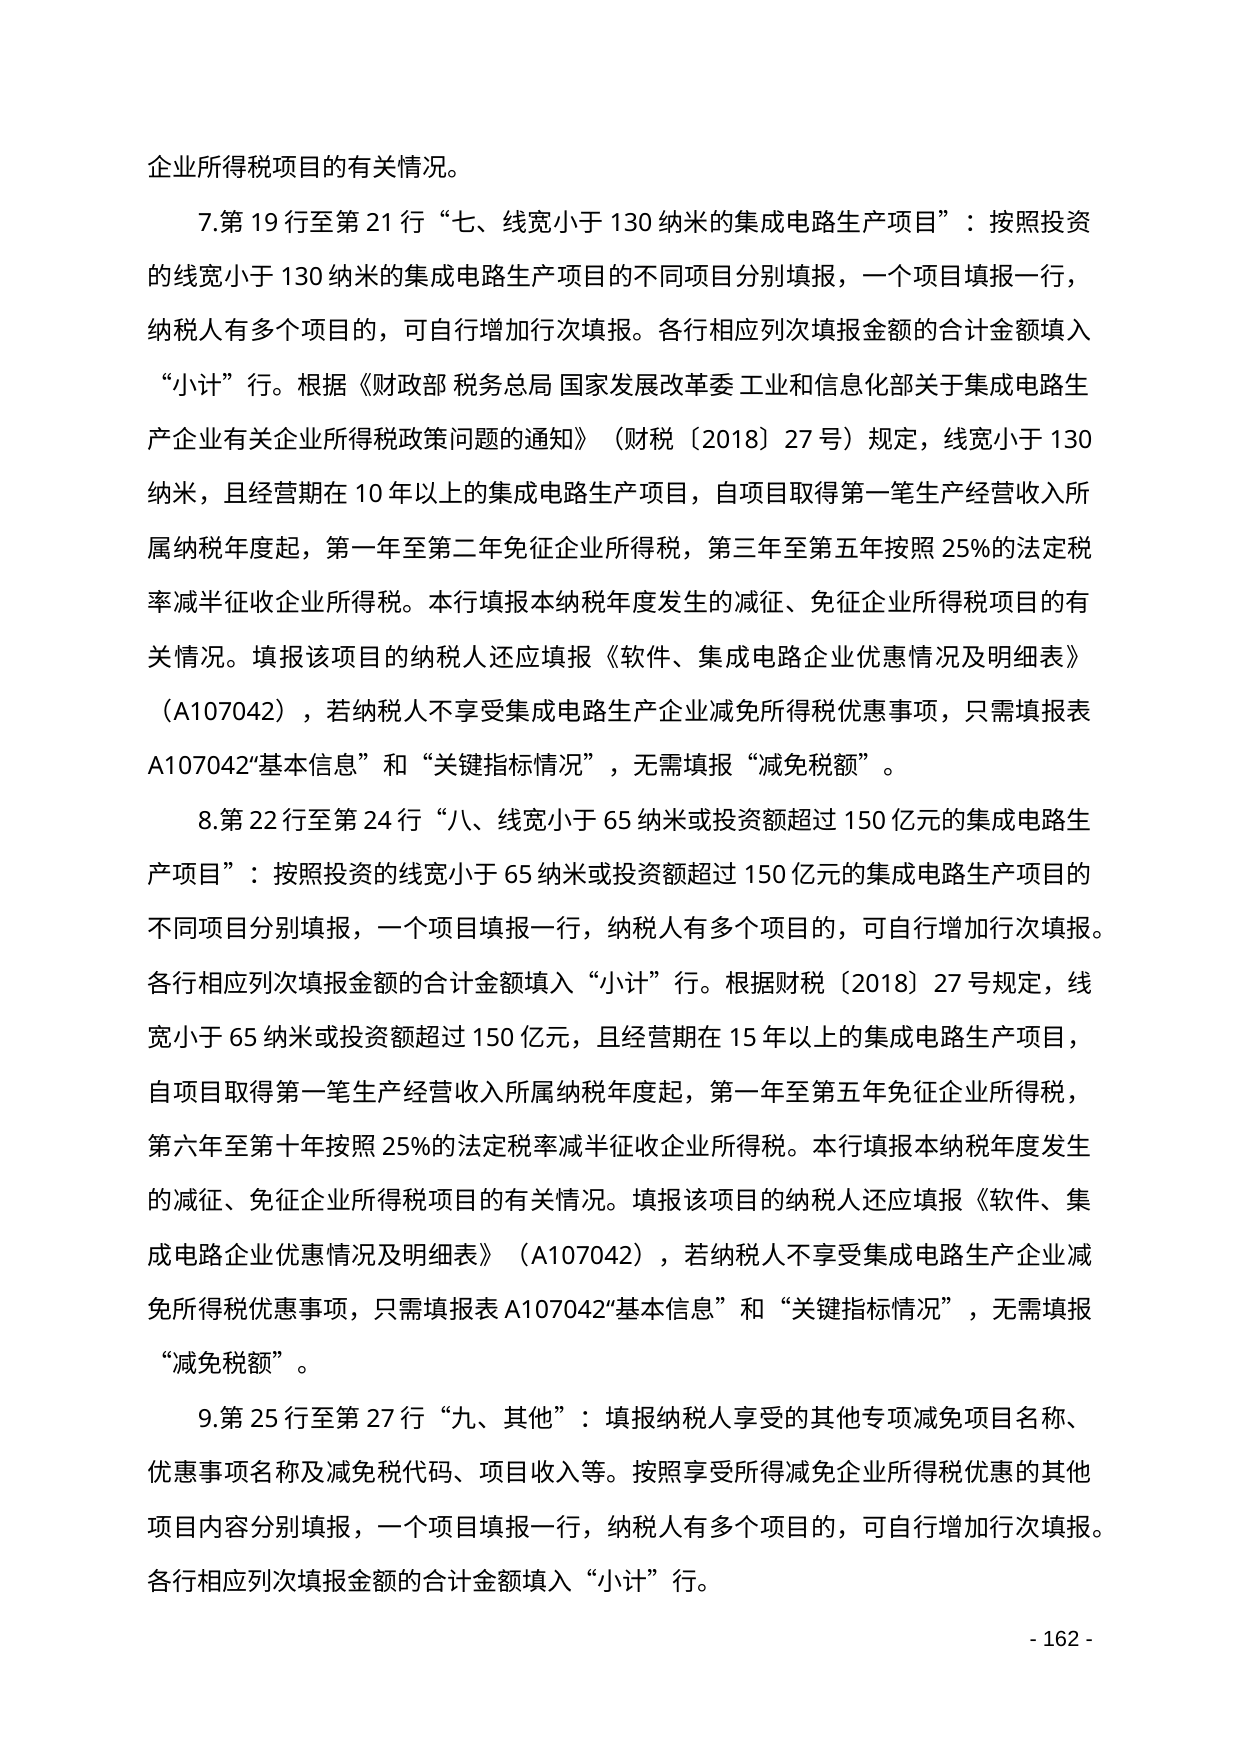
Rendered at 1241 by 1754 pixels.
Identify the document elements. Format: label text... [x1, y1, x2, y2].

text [148, 148, 1092, 184]
text 8.第22行至第24行“八、线宽小于65纳米或投资额超过150亿元的集成电路生产项目”：按照投资的线宽小于65纳米或投资额超过150亿元的集成电路生产项目的不同项目分别填报，一个项目填报一行，纳税人有多个项目的，可自行增加行次填报。各行相应列次填报金额的合计金额填入“小计”行。根据财税〔2018〕27号规定，线宽小于65纳米或投资额超过150亿元，且经营期在15年以上的集成电路生产项目，自项目取得第一笔生产经营收入所属纳税年度起，第一年至第五年免征企业所得税，第六年至第十年按照25%的法定税率减半征收企业所得税。本行填报本纳税年度发生的减征、免征企业所得税项目的有关情况。填报该项目的纳税人还应填报《软件、集成电路企业优惠情况及明细表》（A107042），若纳税人不享受集成电路生产企业减免所得税优惠事项，只需填报表A107042“基本信息”和“关键指标情况”，无需填报“减免税额”。 [148, 800, 1092, 1380]
text 7.第19行至第21行“七、线宽小于130纳米的集成电路生产项目”：按照投资的线宽小于130纳米的集成电路生产项目的不同项目分别填报，一个项目填报一行，纳税人有多个项目的，可自行增加行次填报。各行相应列次填报金额的合计金额填入“小计”行。根据《财政部 税务总局 国家发展改革委 工业和信息化部关于集成电路生产企业有关企业所得税政策问题的通知》（财税〔2018〕27号）规定，线宽小于130纳米，且经营期在10年以上的集成电路生产项目，自项目取得第一笔生产经营收入所属纳税年度起，第一年至第二年免征企业所得税，第三年至第五年按照25%的法定税率减半征收企业所得税。本行填报本纳税年度发生的减征、免征企业所得税项目的有关情况。填报该项目的纳税人还应填报《软件、集成电路企业优惠情况及明细表》（A107042），若纳税人不享受集成电路生产企业减免所得税优惠事项，只需填报表A107042“基本信息”和“关键指标情况”，无需填报“减免税额”。 [148, 202, 1092, 782]
text 9.第25行至第27行“九、其他”：填报纳税人享受的其他专项减免项目名称、优惠事项名称及减免税代码、项目收入等。按照享受所得减免企业所得税优惠的其他项目内容分别填报，一个项目填报一行，纳税人有多个项目的，可自行增加行次填报。各行相应列次填报金额的合计金额填入“小计”行。 [148, 1398, 1092, 1598]
